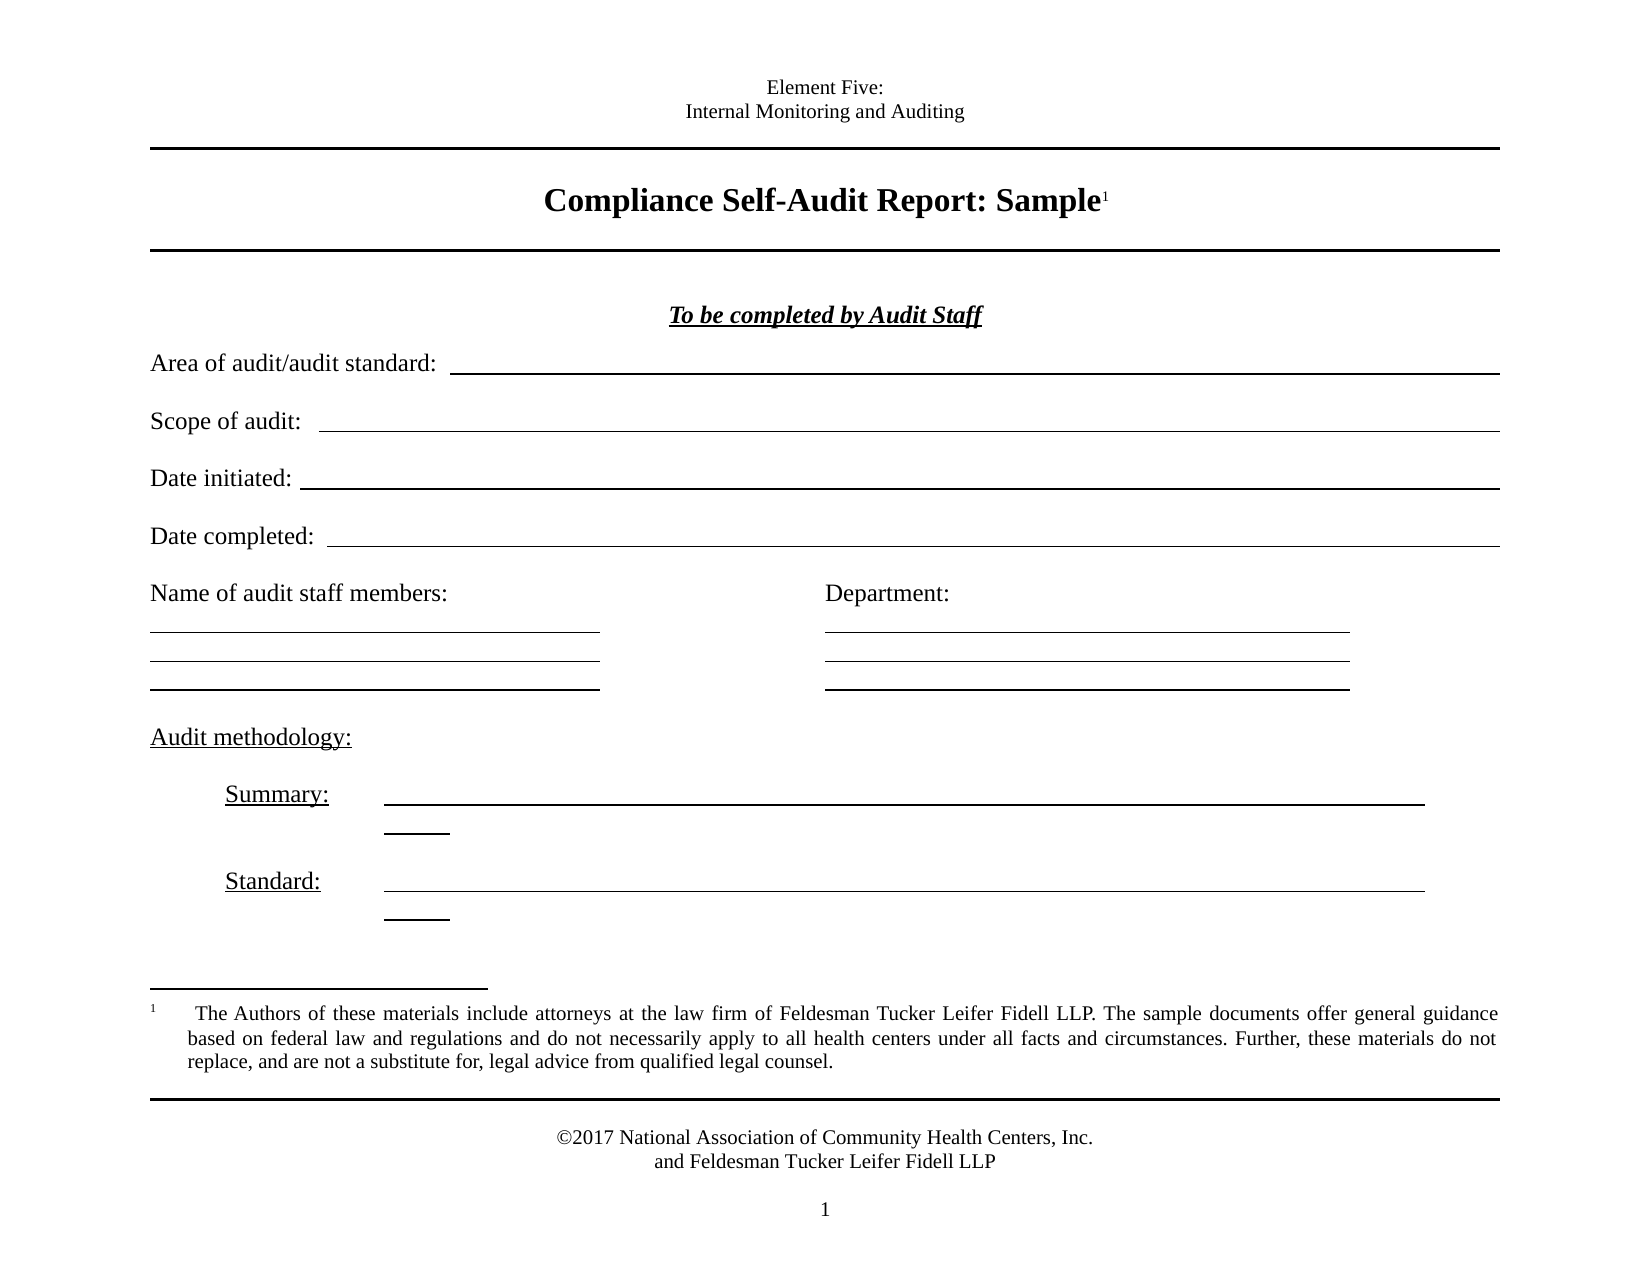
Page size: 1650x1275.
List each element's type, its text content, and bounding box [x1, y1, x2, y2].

text Summary: [225, 779, 1500, 837]
text Compliance Self-Audit Report: Sample [150, 180, 1502, 218]
text Audit methodology: [150, 722, 1500, 751]
text Date initiated: [150, 463, 1500, 492]
text Date completed: [150, 521, 1500, 549]
text Standard: [225, 866, 1500, 923]
text To be completed by Audit Staff [150, 300, 1500, 329]
text Scope of audit: [150, 406, 1500, 434]
text Area of audit/audit standard: [150, 348, 1500, 377]
text Name of audit staff members: Department: [150, 578, 1500, 607]
